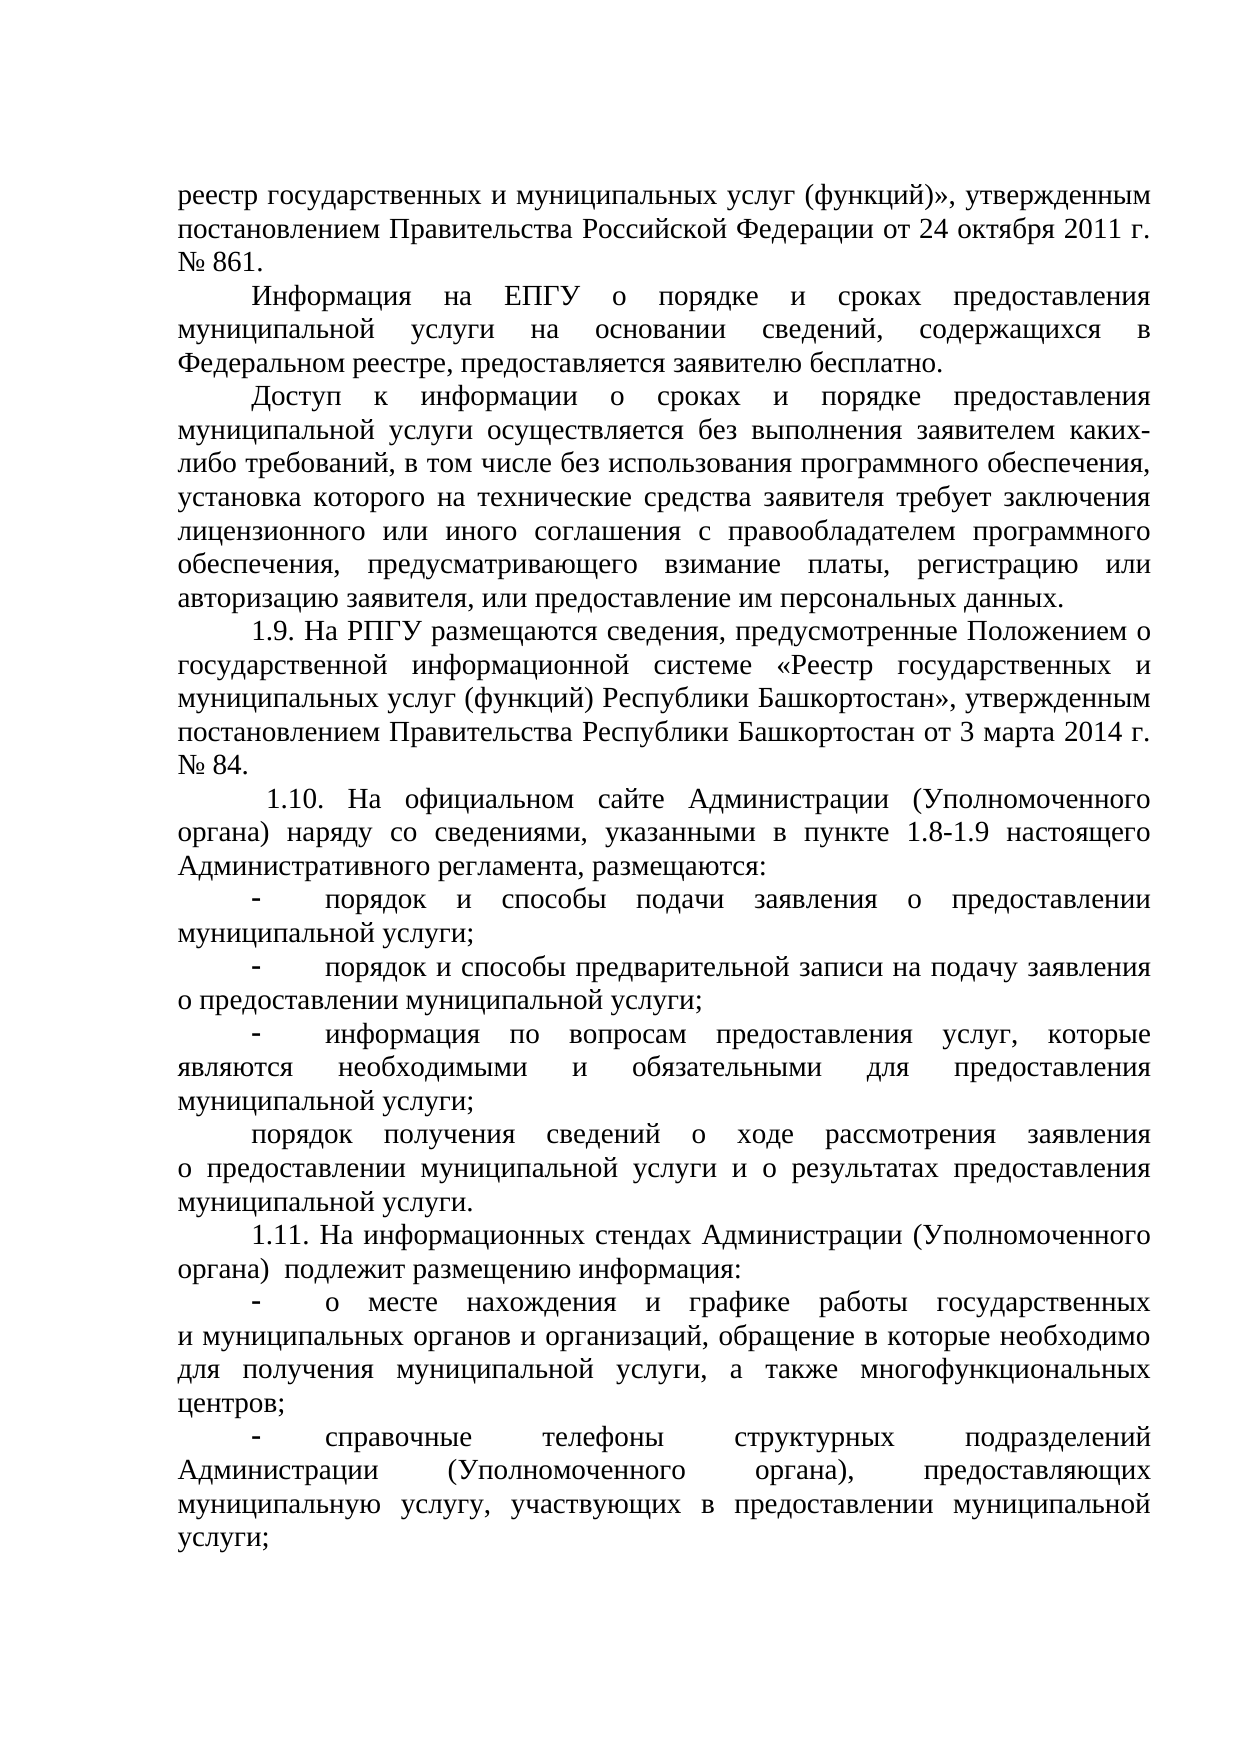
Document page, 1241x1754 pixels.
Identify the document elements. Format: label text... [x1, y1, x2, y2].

text 1.9. На РПГУ размещаются сведения, предусмотренные Положением о государственной информационной системе «Реестр государственных и муниципальных услуг (функций) Республики Башкортостан», утвержденным постановлением Правительства Республики Башкортостан от 3 марта 2014 г. № 84. [177, 613, 1152, 781]
text Информация на ЕПГУ о порядке и сроках предоставления муниципальной услуги на основании сведений, содержащихся в Федеральном реестре, предоставляется заявителю бесплатно. [177, 278, 1152, 378]
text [177, 177, 1152, 278]
text Доступ к информации о сроках и порядке предоставления муниципальной услуги осуществляется без выполнения заявителем каких-либо требований, в том числе без использования программного обеспечения, установка которого на технические средства заявителя требует заключения лицензионного или иного соглашения с правообладателем программного обеспечения, предусматривающего взимание платы, регистрацию или авторизацию заявителя, или предоставление им персональных данных. [177, 378, 1152, 613]
list порядок и способы предварительной записи на подачу заявления о предоставлении муниципальной услуги; [177, 949, 1152, 1016]
text 1.10. На официальном сайте Администрации (Уполномоченного органа) наряду со сведениями, указанными в пункте 1.8-1.9 настоящего Административного регламента, размещаются: [177, 781, 1152, 882]
text 1.11. На информационных стендах Администрации (Уполномоченного органа) подлежит размещению информация: [177, 1217, 1152, 1284]
list порядок и способы подачи заявления о предоставлении муниципальной услуги; [177, 882, 1152, 949]
list справочные телефоны структурных подразделений Администрации (Уполномоченного органа), предоставляющих муниципальную услугу, участвующих в предоставлении муниципальной услуги; [177, 1419, 1152, 1553]
text порядок получения сведений о ходе рассмотрения заявления о предоставлении муниципальной услуги и о результатах предоставления муниципальной услуги. [177, 1117, 1152, 1217]
list о месте нахождения и графике работы государственных и муниципальных органов и организаций, обращение в которые необходимо для получения муниципальной услуги, а также многофункциональных центров; [177, 1284, 1152, 1419]
list информация по вопросам предоставления услуг, которые являются необходимыми и обязательными для предоставления муниципальной услуги; [177, 1016, 1152, 1117]
